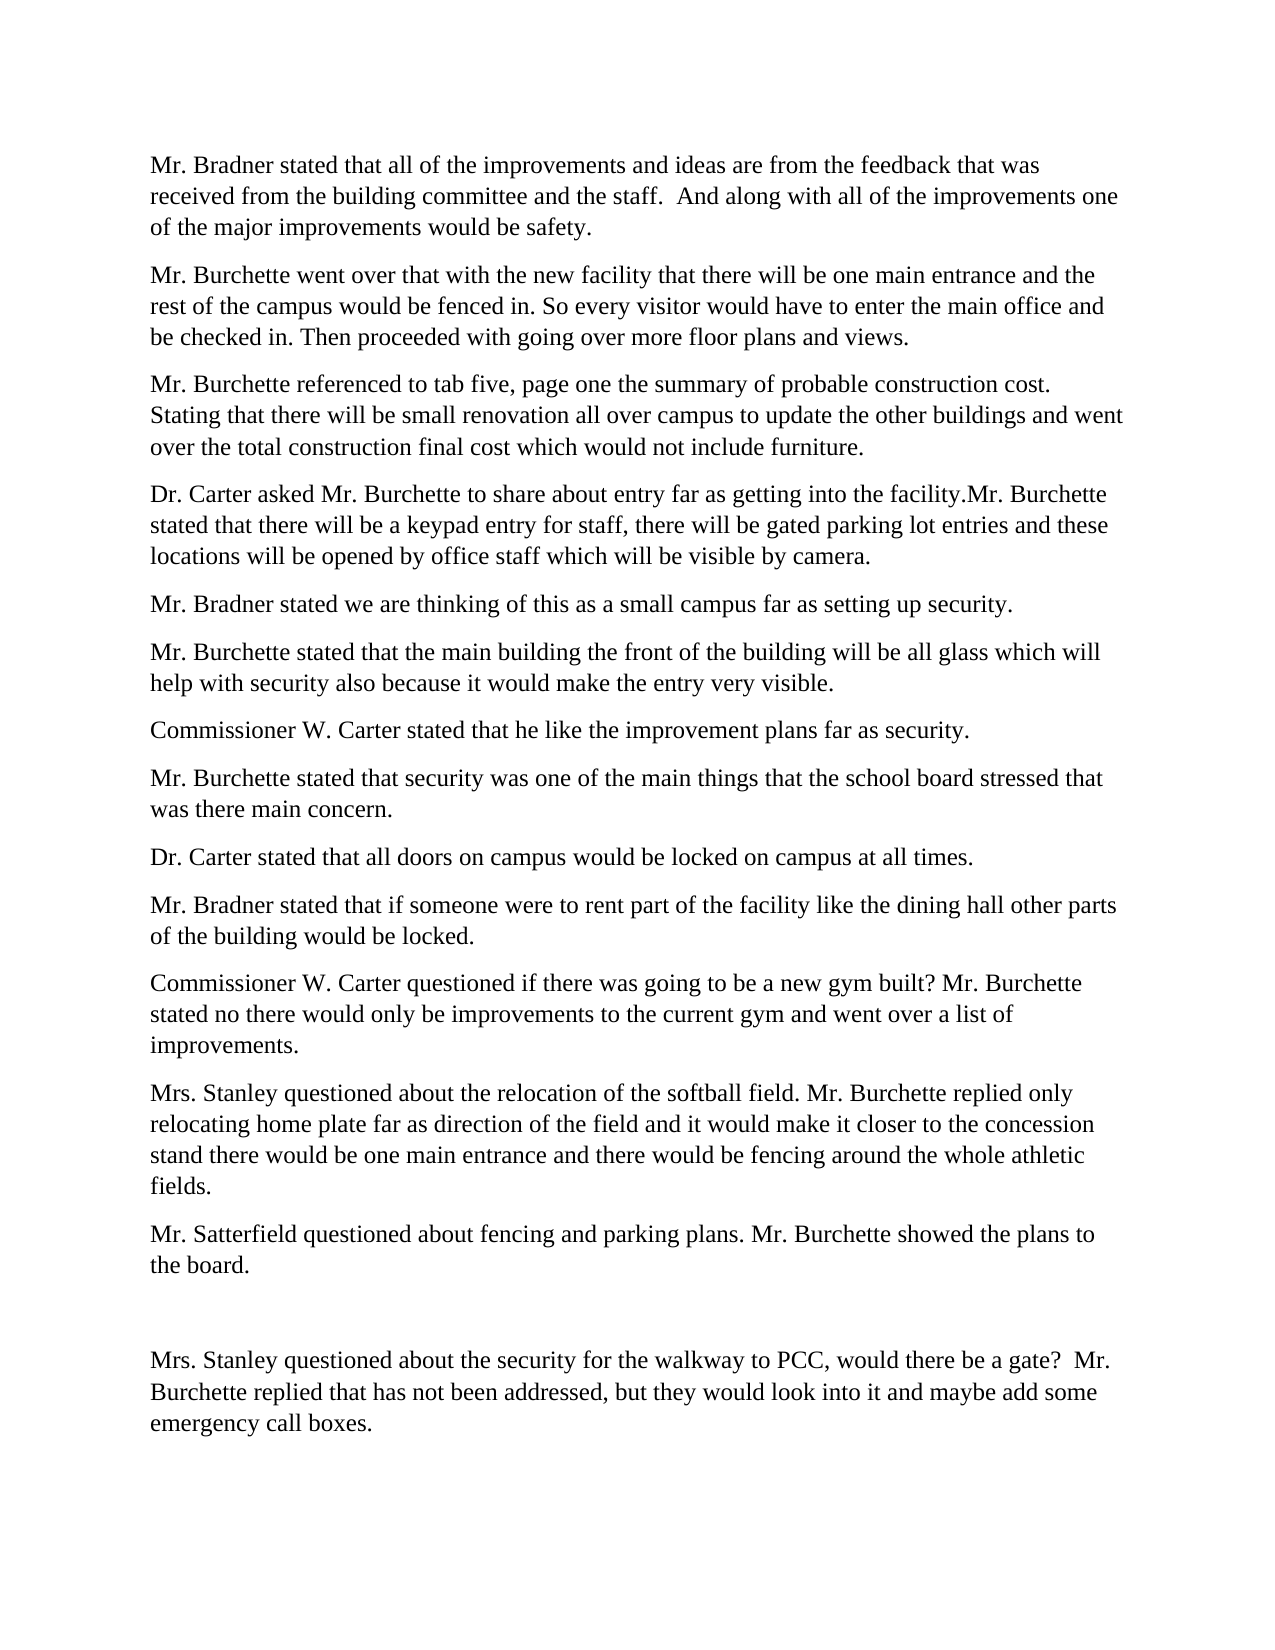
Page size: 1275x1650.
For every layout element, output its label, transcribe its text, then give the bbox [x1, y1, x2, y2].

text Mr. Burchette referenced to tab five, page one the summary of probable construction cost. Stating that there will be small renovation all over campus to update the other buildings and went over the total construction final cost which would not include furniture. [150, 369, 1125, 460]
text Mr. Burchette stated that security was one of the main things that the school board stressed that was there main concern. [150, 763, 1125, 823]
text Mr. Bradner stated we are thinking of this as a small campus far as setting up security. [150, 589, 1125, 618]
text Mrs. Stanley questioned about the security for the walkway to PCC, would there be a gate? Mr. Burchette replied that has not been addressed, but they would look into it and maybe add some emergency call boxes. [150, 1346, 1125, 1436]
text Mr. Bradner stated that if someone were to rent part of the facility like the dining hall other parts of the building would be locked. [150, 890, 1125, 949]
text Dr. Carter stated that all doors on campus would be locked on campus at all times. [150, 842, 1125, 871]
text Mr. Burchette stated that the main building the front of the building will be all glass which will help with security also because it would make the entry very visible. [150, 637, 1125, 697]
text Commissioner W. Carter questioned if there was going to be a new gym built? Mr. Burchette stated no there would only be improvements to the current gym and went over a list of improvements. [150, 968, 1125, 1059]
text Mrs. Stanley questioned about the relocation of the softball field. Mr. Burchette replied only relocating home plate far as direction of the field and it would make it closer to the concession stand there would be one main entrance and there would be fencing around the whole athletic fields. [150, 1078, 1125, 1200]
text Mr. Bradner stated that all of the improvements and ideas are from the feedback that was received from the building committee and the staff. And along with all of the improvements one of the major improvements would be safety. [150, 150, 1125, 241]
text Commissioner W. Carter stated that he like the improvement plans far as security. [150, 716, 1125, 744]
text Mr. Satterfield questioned about fencing and parking plans. Mr. Burchette showed the plans to the board. [150, 1219, 1125, 1279]
text Mr. Burchette went over that with the new facility that there will be one main entrance and the rest of the campus would be fenced in. So every visitor would have to enter the main office and be checked in. Then proceeded with going over more floor plans and views. [150, 260, 1125, 351]
text Dr. Carter asked Mr. Burchette to share about entry far as getting into the facility.Mr. Burchette stated that there will be a keypad entry for staff, there will be gated parking lot entries and these locations will be opened by office staff which will be visible by camera. [150, 479, 1125, 570]
